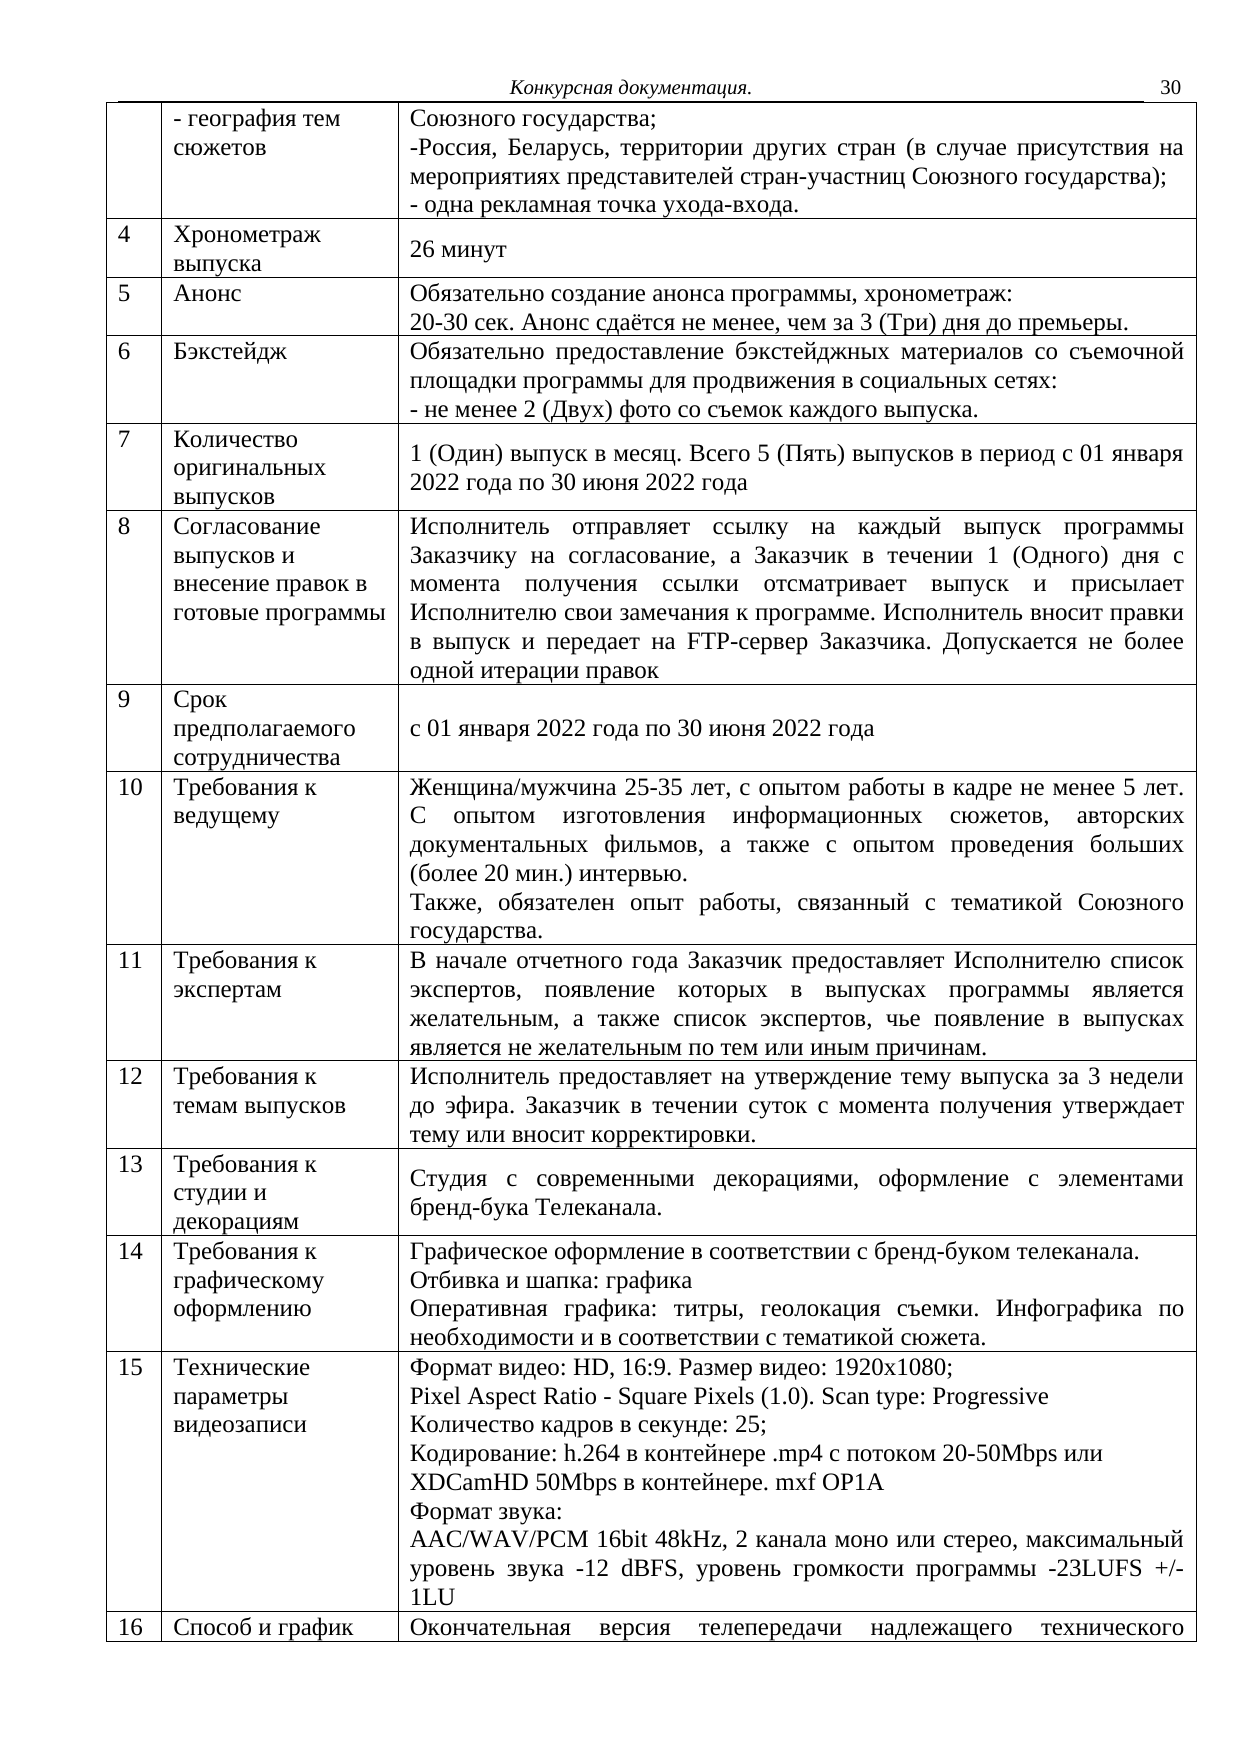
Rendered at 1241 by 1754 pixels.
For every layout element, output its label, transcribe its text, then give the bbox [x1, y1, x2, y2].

table_cell Анонс [162, 278, 398, 335]
table_cell Обязательно создание анонса программы, хронометраж: 20-30 сек. Анонс сдаётся не менее, чем за 3 (Три) дня до премьеры. [399, 278, 1196, 335]
table_cell 7 [107, 424, 161, 510]
table_cell 16 [107, 1612, 161, 1641]
table_cell Требования к графическому оформлению [162, 1236, 398, 1351]
table_cell 10 [107, 772, 161, 944]
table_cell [162, 103, 398, 218]
table_cell Требования к ведущему [162, 772, 398, 944]
table_cell Студия с современными декорациями, оформление с элементами бренд-бука Телеканала. [399, 1149, 1196, 1235]
table_cell 12 [107, 1061, 161, 1148]
table_cell 3 [107, 103, 161, 218]
table_cell Срок предполагаемого сотрудничества [162, 685, 398, 771]
table_cell В начале отчетного года Заказчик предоставляет Исполнителю список экспертов, появление которых в выпусках программы является желательным, а также список экспертов, чье появление в выпусках является не желательным по тем или иным причинам. [399, 945, 1196, 1060]
table_cell 6 [107, 336, 161, 423]
table_cell Женщина/мужчина 25-35 лет, с опытом работы в кадре не менее 5 лет. С опытом изготовления информационных сюжетов, авторских документальных фильмов, а также с опытом проведения больших (более 20 мин.) интервью. Также, обязателен опыт работы, связанный с тематикой Союзного государства. [399, 772, 1196, 944]
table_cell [399, 103, 1196, 218]
table_cell Хронометраж выпуска [162, 219, 398, 277]
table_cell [162, 1612, 398, 1641]
table_cell 11 [107, 945, 161, 1060]
table_cell Обязательно предоставление бэкстейджных материалов со съемочной площадки программы для продвижения в социальных сетях: - не менее 2 (Двух) фото со съемок каждого выпуска. [399, 336, 1196, 423]
table_cell Требования к студии и декорациям [162, 1149, 398, 1235]
table_cell 13 [107, 1149, 161, 1235]
table_cell 5 [107, 278, 161, 335]
table_cell Количество оригинальных выпусков [162, 424, 398, 510]
table_cell Исполнитель предоставляет на утверждение тему выпуска за 3 недели до эфира. Заказчик в течении суток с момента получения утверждает тему или вносит корректировки. [399, 1061, 1196, 1148]
table_cell Графическое оформление в соответствии с бренд-буком телеканала. Отбивка и шапка: графика Оперативная графика: титры, геолокация съемки. Инфографика по необходимости и в соответствии с тематикой сюжета. [399, 1236, 1196, 1351]
table_cell Требования к темам выпусков [162, 1061, 398, 1148]
table_cell 15 [107, 1352, 161, 1611]
table_cell Согласование выпусков и внесение правок в готовые программы [162, 511, 398, 683]
table_cell Бэкстейдж [162, 336, 398, 423]
table_cell 1 (Один) выпуск в месяц. Всего 5 (Пять) выпусков в период с 01 января 2022 года по 30 июня 2022 года [399, 424, 1196, 510]
table_cell Формат видео: HD, 16:9. Размер видео: 1920x1080; Pixel Aspect Ratio - Square Pixels (1.0). Scan type: Progressive Количество кадров в секунде: 25; Кодирование: h.264 в контейнере .mp4 с потоком 20-50Mbps или XDCamHD 50Mbps в контейнере. mxf OP1A Формат звука: AAC/WAV/PCM 16bit 48kHz, 2 канала моно или стерео, максимальный уровень звука -12 dBFS, уровень громкости программы -23LUFS +/-1LU [399, 1352, 1196, 1611]
table_cell 4 [107, 219, 161, 277]
table_cell Требования к экспертам [162, 945, 398, 1060]
table_cell Исполнитель отправляет ссылку на каждый выпуск программы Заказчику на согласование, а Заказчик в течении 1 (Одного) дня с момента получения ссылки отсматривает выпуск и присылает Исполнителю свои замечания к программе. Исполнитель вносит правки в выпуск и передает на FTP-сервер Заказчика. Допускается не более одной итерации правок [399, 511, 1196, 683]
table_cell 9 [107, 685, 161, 771]
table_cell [399, 1612, 1196, 1641]
table_cell Технические параметры видеозаписи [162, 1352, 398, 1611]
table_cell с 01 января 2022 года по 30 июня 2022 года [399, 685, 1196, 771]
table_cell 14 [107, 1236, 161, 1351]
table_cell 8 [107, 511, 161, 683]
table_cell 26 минут [399, 219, 1196, 277]
